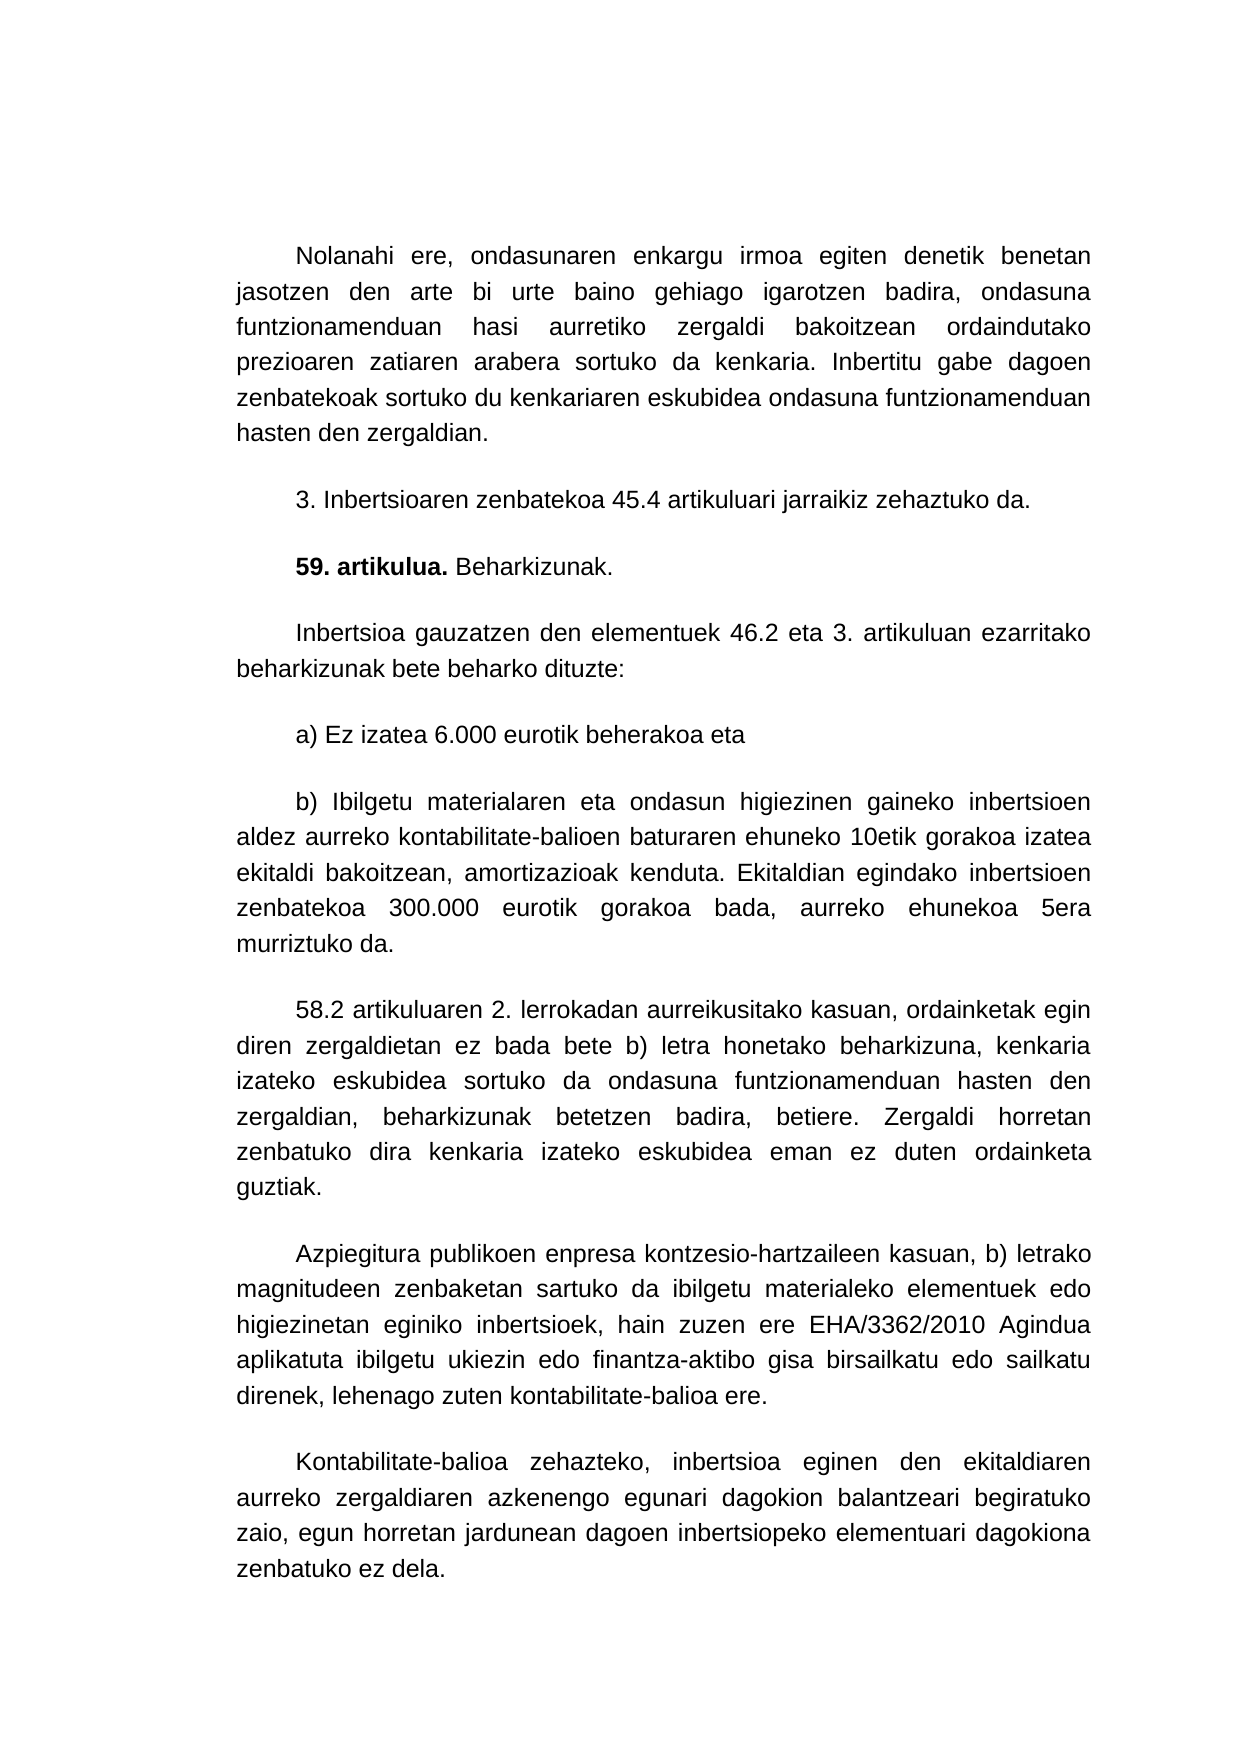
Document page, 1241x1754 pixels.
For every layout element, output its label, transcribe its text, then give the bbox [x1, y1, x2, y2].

text b) Ibilgetu materialaren eta ondasun higiezinen gaineko inbertsioen aldez aurreko kontabilitate-balioen baturaren ehuneko 10etik gorakoa izatea ekitaldi bakoitzean, amortizazioak kenduta. Ekitaldian egindako inbertsioen zenbatekoa 300.000 eurotik gorakoa bada, aurreko ehunekoa 5era murriztuko da. [236, 782, 1092, 959]
text Nolanahi ere, ondasunaren enkargu irmoa egiten denetik benetan jasotzen den arte bi urte baino gehiago igarotzen badira, ondasuna funtzionamenduan hasi aurretiko zergaldi bakoitzean ordaindutako prezioaren zatiaren arabera sortuko da kenkaria. Inbertitu gabe dagoen zenbatekoak sortuko du kenkariaren eskubidea ondasuna funtzionamenduan hasten den zergaldian. [236, 236, 1092, 449]
text a) Ez izatea 6.000 eurotik beherakoa eta [236, 715, 1092, 751]
text Azpiegitura publikoen enpresa kontzesio-hartzaileen kasuan, b) letrako magnitudeen zenbaketan sartuko da ibilgetu materialeko elementuek edo higiezinetan eginiko inbertsioek, hain zuzen ere EHA/3362/2010 Agindua aplikatuta ibilgetu ukiezin edo finantza-aktibo gisa birsailkatu edo sailkatu direnek, lehenago zuten kontabilitate-balioa ere. [236, 1234, 1092, 1411]
text Kontabilitate-balioa zehazteko, inbertsioa eginen den ekitaldiaren aurreko zergaldiaren azkenengo egunari dagokion balantzeari begiratuko zaio, egun horretan jardunean dagoen inbertsiopeko elementuari dagokiona zenbatuko ez dela. [236, 1442, 1092, 1584]
text 58.2 artikuluaren 2. lerrokadan aurreikusitako kasuan, ordainketak egin diren zergaldietan ez bada bete b) letra honetako beharkizuna, kenkaria izateko eskubidea sortuko da ondasuna funtzionamenduan hasten den zergaldian, beharkizunak betetzen badira, betiere. Zergaldi horretan zenbatuko dira kenkaria izateko eskubidea eman ez duten ordainketa guztiak. [236, 990, 1092, 1203]
text 59. artikulua. Beharkizunak. [236, 547, 1092, 582]
text Inbertsioa gauzatzen den elementuek 46.2 eta 3. artikuluan ezarritako beharkizunak bete beharko dituzte: [236, 613, 1092, 684]
text 3. Inbertsioaren zenbatekoa 45.4 artikuluari jarraikiz zehaztuko da. [236, 480, 1092, 515]
